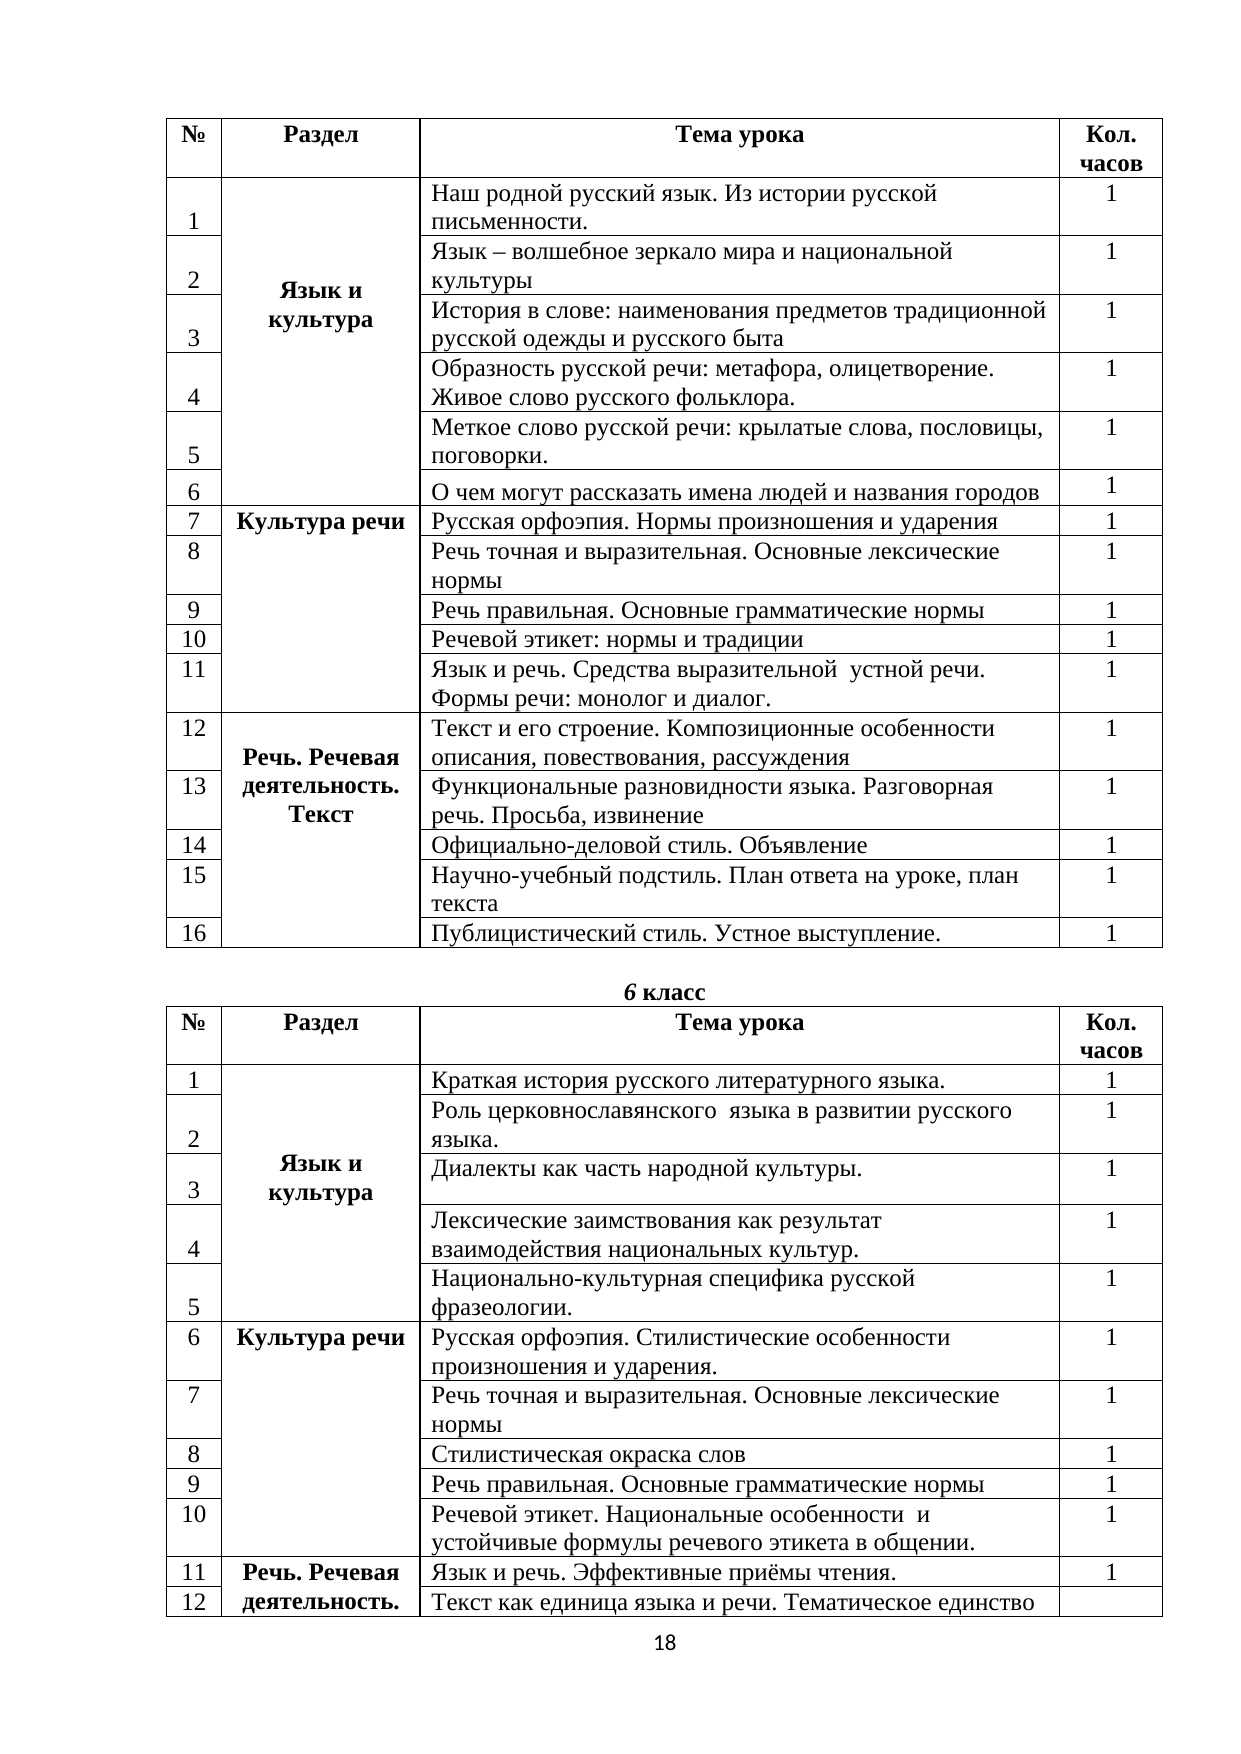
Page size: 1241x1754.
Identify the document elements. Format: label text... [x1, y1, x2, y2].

table_cell 9 [167, 1469, 221, 1498]
table_cell Стилистическая окраска слов [421, 1439, 1059, 1468]
table_header Кол. часов [1060, 1007, 1162, 1064]
table_cell Краткая история русского литературного языка. [421, 1065, 1059, 1094]
table_cell 12 [167, 713, 221, 770]
table_header Кол. часов [1060, 119, 1162, 177]
table_cell 1 [1060, 918, 1162, 947]
table_header № [167, 1007, 221, 1064]
table_cell Национально-культурная специфика русской фразеологии. [421, 1264, 1059, 1321]
table_cell Культура речи [222, 1322, 419, 1556]
table_cell 1 [1060, 295, 1162, 352]
table_cell О чем могут рассказать имена людей и названия городов [421, 470, 1059, 505]
table_cell Публицистический стиль. Устное выступление. [421, 918, 1059, 947]
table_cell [421, 1587, 1059, 1616]
table_cell 1 [167, 1065, 221, 1094]
table_cell Диалекты как часть народной культуры. [421, 1154, 1059, 1204]
table_cell 13 [167, 771, 221, 829]
table_cell 10 [167, 625, 221, 653]
table_cell Язык и культура [222, 178, 419, 505]
table_cell 1 [1060, 1499, 1162, 1556]
table_cell 1 [1060, 1469, 1162, 1498]
table_cell История в слове: наименования предметов традиционной русской одежды и русского быта [421, 295, 1059, 352]
table_cell 6 [167, 1322, 221, 1379]
table_cell Русская орфоэпия. Нормы произношения и ударения [421, 506, 1059, 535]
table_cell 1 [1060, 654, 1162, 712]
table_cell 6 [167, 470, 221, 505]
table_cell Язык и культура [222, 1065, 419, 1321]
table_cell 1 [1060, 1381, 1162, 1438]
table_cell Научно-учебный подстиль. План ответа на уроке, план текста [421, 860, 1059, 917]
table_cell 5 [167, 1264, 221, 1321]
table_cell 3 [167, 295, 221, 352]
table_cell Речевой этикет. Национальные особенности и устойчивые формулы речевого этикета в общении. [421, 1499, 1059, 1556]
table_header Раздел [222, 1007, 419, 1064]
table_cell 2 [167, 236, 221, 294]
table_cell 1 [1060, 412, 1162, 469]
table_cell 8 [167, 536, 221, 594]
table_cell Речь точная и выразительная. Основные лексические нормы [421, 536, 1059, 594]
table_cell Образность русской речи: метафора, олицетворение. Живое слово русского фольклора. [421, 353, 1059, 411]
table_cell 7 [167, 1381, 221, 1438]
table_cell 1 [1060, 1205, 1162, 1262]
table_cell 1 [1060, 595, 1162, 623]
table_cell 7 [167, 506, 221, 535]
table_cell 12 [167, 1587, 221, 1616]
table_cell 14 [167, 830, 221, 859]
table_cell Культура речи [222, 506, 419, 712]
table_cell 4 [167, 1205, 221, 1262]
table_cell 1 [1060, 1439, 1162, 1468]
table_cell 1 [1060, 1264, 1162, 1321]
table_cell 1 [1060, 713, 1162, 770]
table_cell Лексические заимствования как результат взаимодействия национальных культур. [421, 1205, 1059, 1262]
table_cell 1 [1060, 178, 1162, 235]
table_cell 11 [167, 654, 221, 712]
table_cell Меткое слово русской речи: крылатые слова, пословицы, поговорки. [421, 412, 1059, 469]
table_cell [1060, 1587, 1162, 1616]
table_cell Речь. Речевая деятельность. Текст [222, 1557, 419, 1616]
table_cell 15 [167, 860, 221, 917]
table_cell Наш родной русский язык. Из истории русской письменности. [421, 178, 1059, 235]
table_cell Речь правильная. Основные грамматические нормы [421, 1469, 1059, 1498]
table_cell Речь. Речевая деятельность. Текст [222, 713, 419, 947]
table_cell 1 [1060, 353, 1162, 411]
table_cell 3 [167, 1154, 221, 1204]
table_cell Язык и речь. Средства выразительной устной речи. Формы речи: монолог и диалог. [421, 654, 1059, 712]
table_cell 1 [1060, 506, 1162, 535]
table_cell Роль церковнославянского языка в развитии русского языка. [421, 1095, 1059, 1152]
table_cell Текст и его строение. Композиционные особенности описания, повествования, рассуждения [421, 713, 1059, 770]
table_cell Язык и речь. Эффективные приёмы чтения. [421, 1557, 1059, 1586]
table_header Тема урока [421, 119, 1059, 177]
table_cell 1 [1060, 236, 1162, 294]
table_cell 1 [1060, 625, 1162, 653]
table_cell 10 [167, 1499, 221, 1556]
table_cell Русская орфоэпия. Стилистические особенности произношения и ударения. [421, 1322, 1059, 1379]
table_cell 11 [167, 1557, 221, 1586]
table_cell Функциональные разновидности языка. Разговорная речь. Просьба, извинение [421, 771, 1059, 829]
table_cell 2 [167, 1095, 221, 1152]
table_cell 1 [167, 178, 221, 235]
table_cell Речь правильная. Основные грамматические нормы [421, 595, 1059, 623]
table_cell Речь точная и выразительная. Основные лексические нормы [421, 1381, 1059, 1438]
table_cell Речевой этикет: нормы и традиции [421, 625, 1059, 653]
table_cell 1 [1060, 1322, 1162, 1379]
table_cell 1 [1060, 1557, 1162, 1586]
table_cell 9 [167, 595, 221, 623]
table_header Тема урока [421, 1007, 1059, 1064]
table_cell 1 [1060, 830, 1162, 859]
table_cell 8 [167, 1439, 221, 1468]
table_cell 1 [1060, 860, 1162, 917]
table_cell 1 [1060, 470, 1162, 505]
table_header Раздел [222, 119, 419, 177]
table_cell 1 [1060, 771, 1162, 829]
table_header № [167, 119, 221, 177]
table_cell 1 [1060, 1065, 1162, 1094]
table_cell Язык – волшебное зеркало мира и национальной культуры [421, 236, 1059, 294]
table_cell 5 [167, 412, 221, 469]
text 6 класс [177, 977, 1152, 1006]
table_cell 1 [1060, 536, 1162, 594]
table_cell 16 [167, 918, 221, 947]
table_cell 1 [1060, 1154, 1162, 1204]
table_cell Официально-деловой стиль. Объявление [421, 830, 1059, 859]
table_cell 4 [167, 353, 221, 411]
table_cell 1 [1060, 1095, 1162, 1152]
